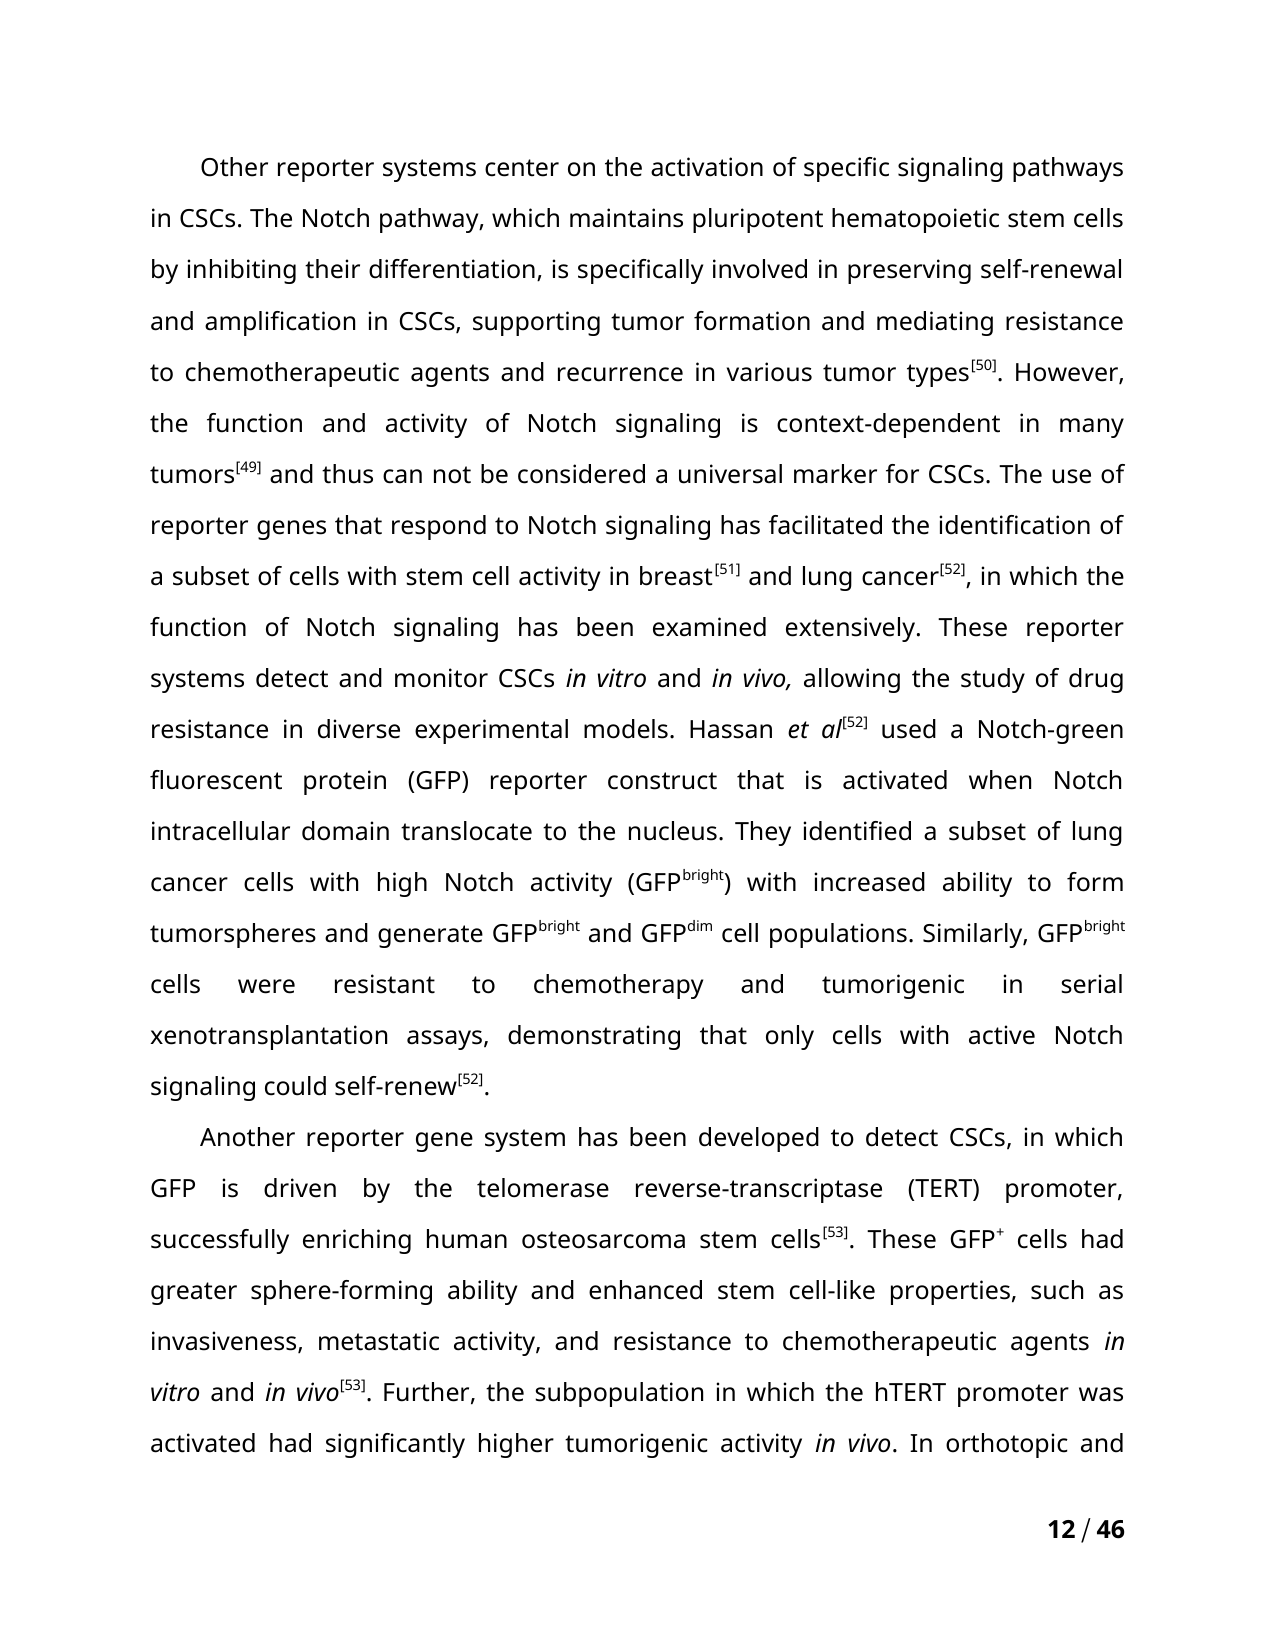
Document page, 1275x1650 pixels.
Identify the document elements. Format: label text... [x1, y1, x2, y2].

text Other reporter systems center on the activation of specific signaling pathways in CSCs. The Notch pathway, which maintains pluripotent hematopoietic stem cells by inhibiting their differentiation, is specifically involved in preserving self-renewal and amplification in CSCs, supporting tumor formation and mediating resistance to chemotherapeutic agents and recurrence in various tumor types[50]. However, the function and activity of Notch signaling is context-dependent in many tumors[49] and thus can not be considered a universal marker for CSCs. The use of reporter genes that respond to Notch signaling has facilitated the identification of a subset of cells with stem cell activity in breast[51] and lung cancer[52], in which the function of Notch signaling has been examined extensively. These reporter systems detect and monitor CSCs in vitro and in vivo, allowing the study of drug resistance in diverse experimental models. Hassan et al[52] used a Notch-green fluorescent protein (GFP) reporter construct that is activated when Notch intracellular domain translocate to the nucleus. They identified a subset of lung cancer cells with high Notch activity (GFPbright) with increased ability to form tumorspheres and generate GFPbright and GFPdim cell populations. Similarly, GFPbright cells were resistant to chemotherapy and tumorigenic in serial xenotransplantation assays, demonstrating that only cells with active Notch signaling could self-renew[52]. [150, 150, 1125, 1103]
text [150, 1120, 1125, 1460]
